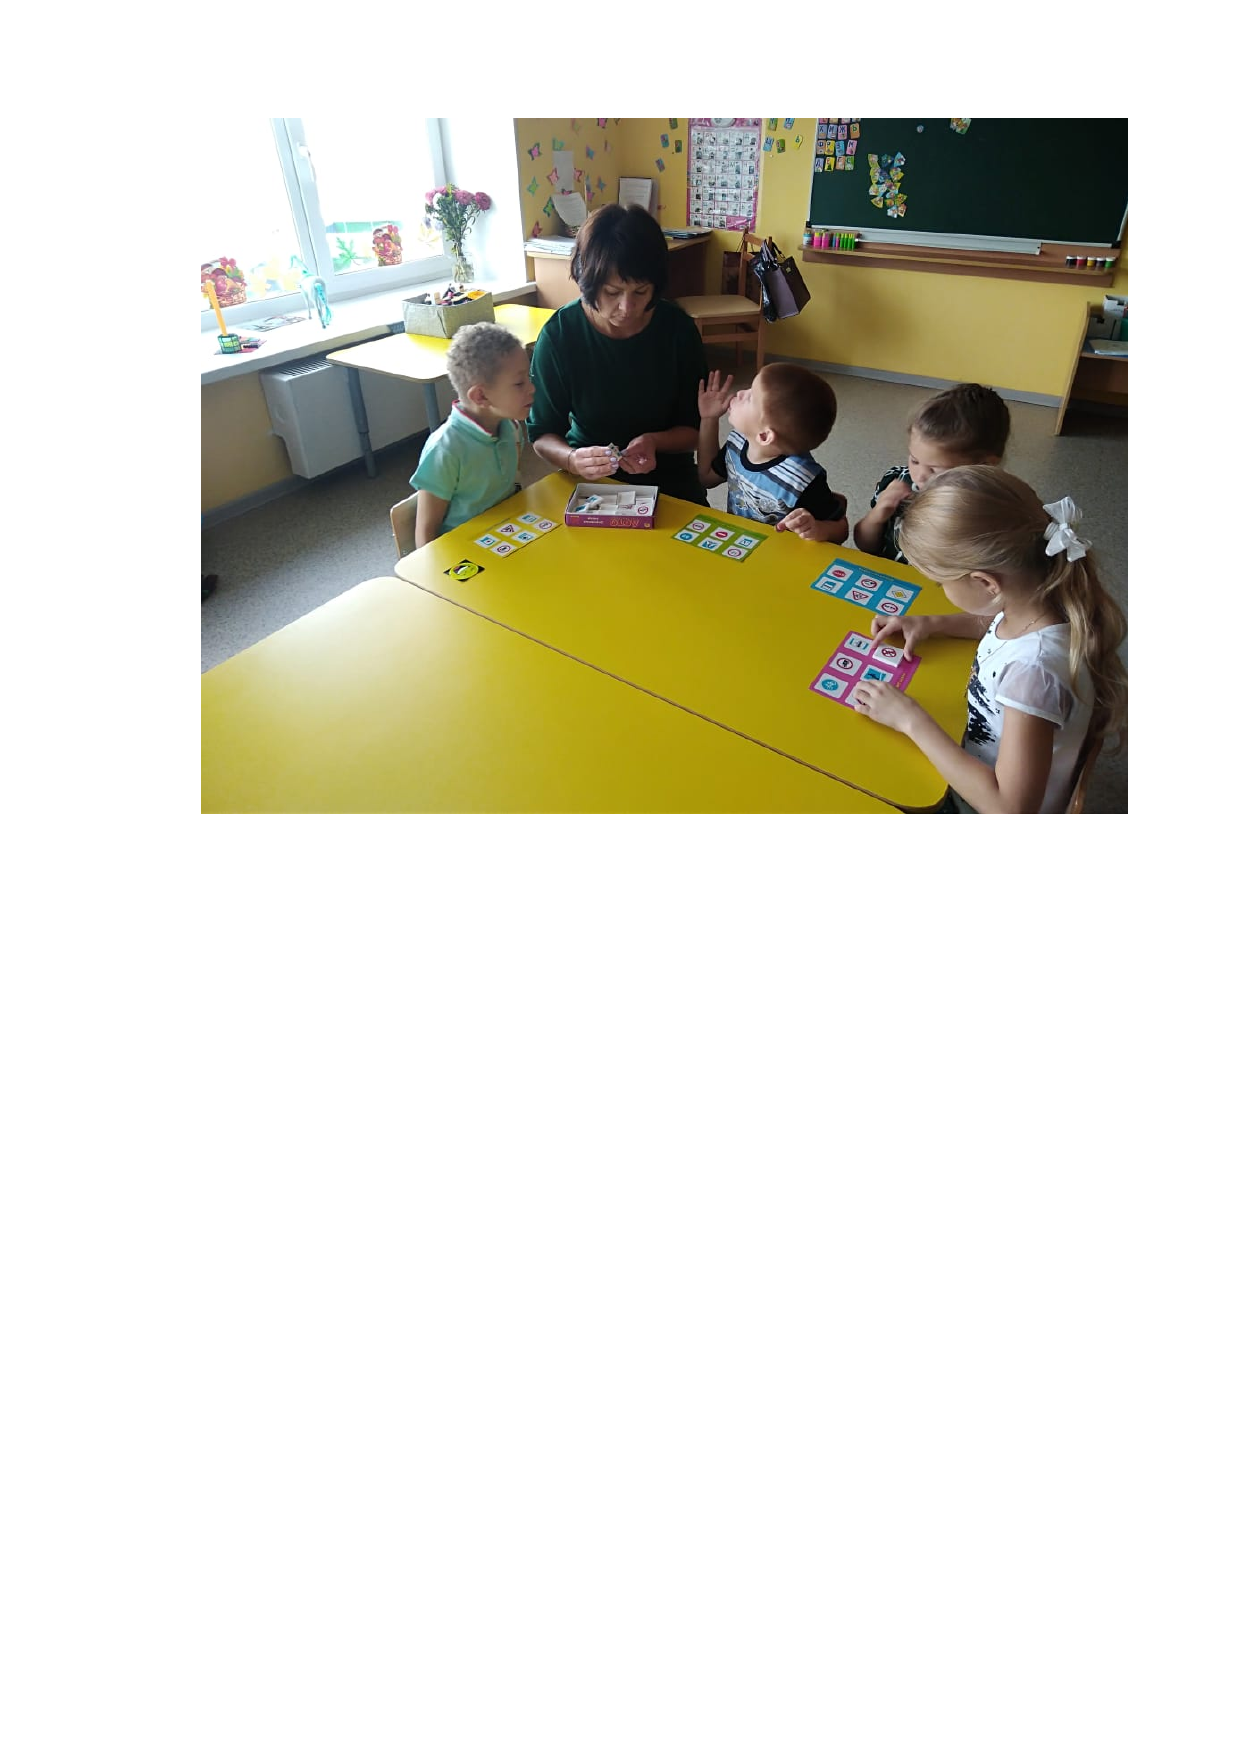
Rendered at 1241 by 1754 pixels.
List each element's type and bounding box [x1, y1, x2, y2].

picture [201, 118, 1128, 814]
